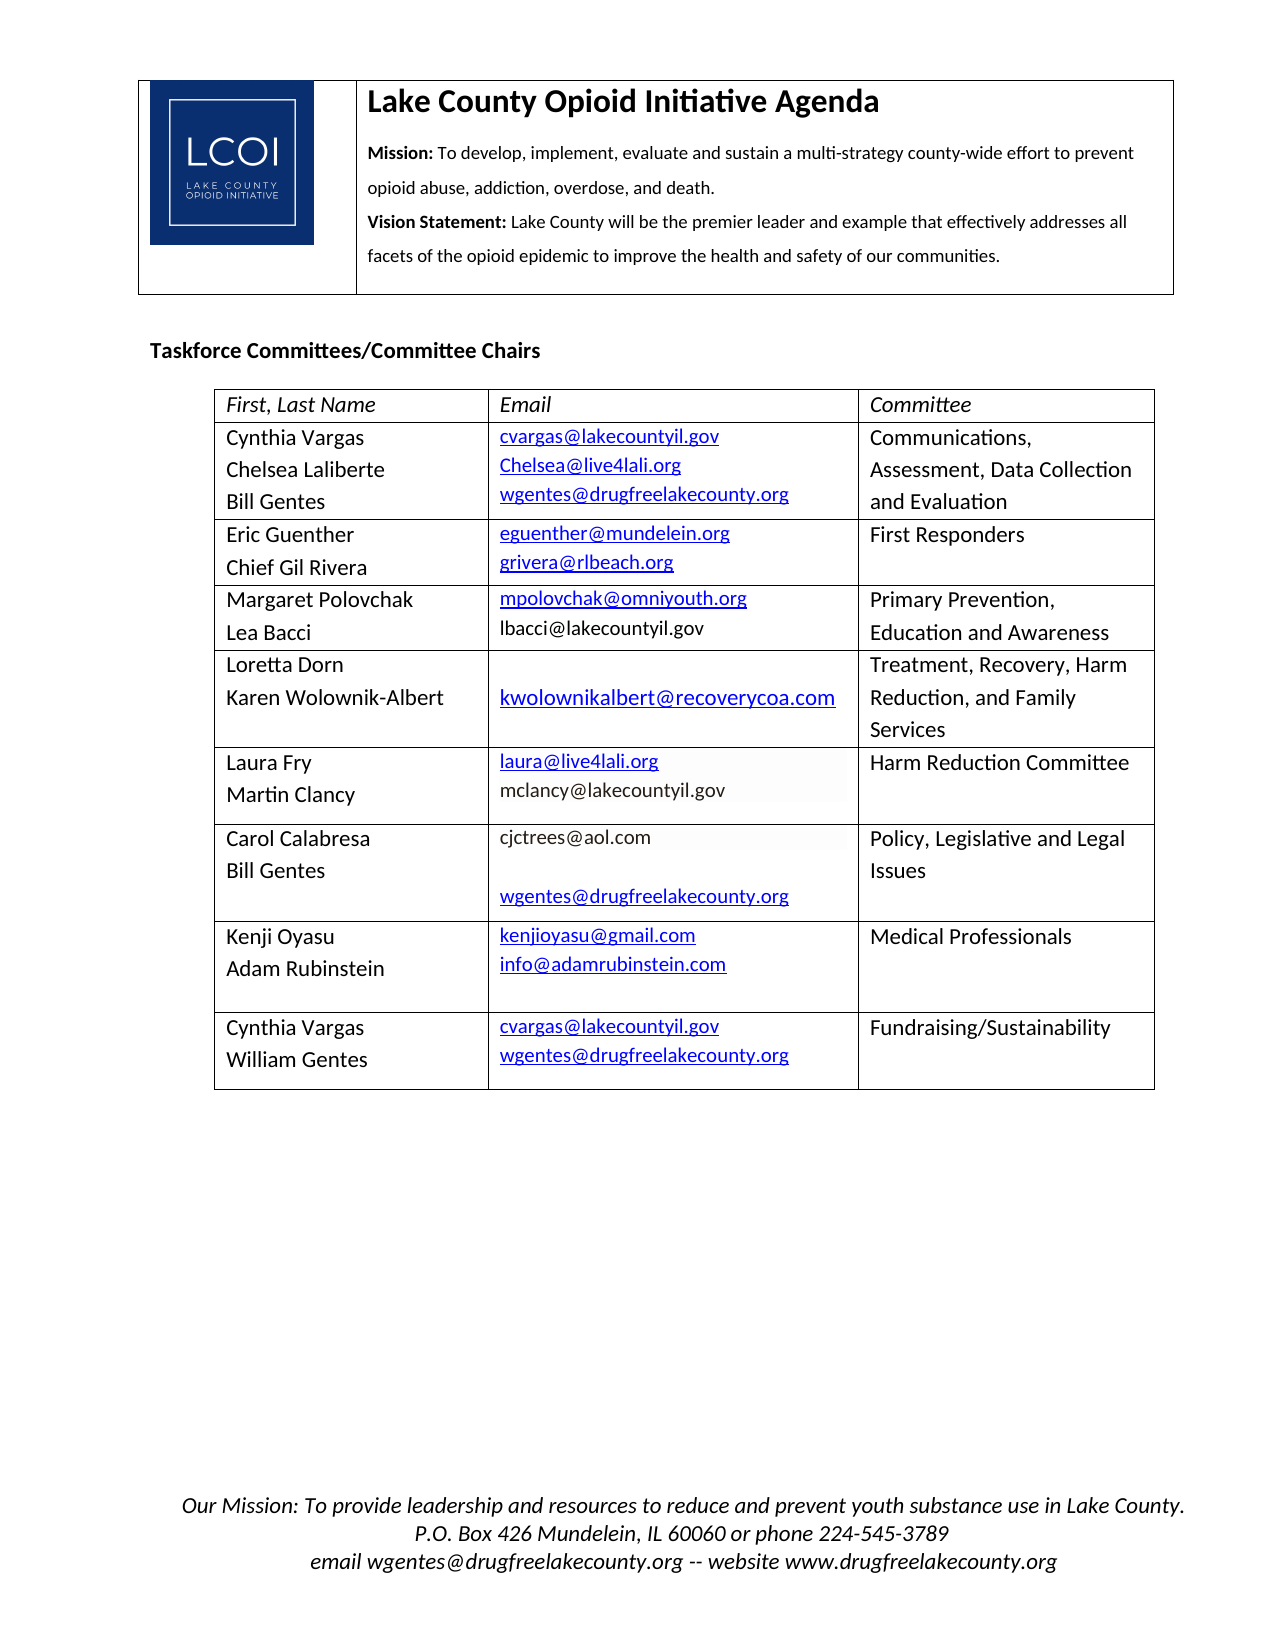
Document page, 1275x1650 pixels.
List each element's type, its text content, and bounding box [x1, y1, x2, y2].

table_cell Eric Guenther Chief Gil Rivera [215, 520, 488, 584]
table_cell Loretta Dorn Karen Wolownik-Albert [215, 651, 488, 747]
table_cell Cynthia Vargas Chelsea Laliberte Bill Gentes [215, 423, 488, 519]
table_cell Margaret Polovchak Lea Bacci [215, 586, 488, 649]
table_cell First Responders [859, 520, 1154, 584]
text Taskforce Committees/Committee Chairs [150, 336, 1219, 364]
picture [150, 80, 314, 245]
table_cell Cynthia Vargas William Gentes [215, 1013, 488, 1088]
table_cell kwolownikalbert@recoverycoa.com [489, 651, 858, 747]
table_cell Kenji Oyasu Adam Rubinstein [215, 922, 488, 1012]
table_header Email [489, 390, 858, 422]
table_cell kenjioyasu@gmail.com info@adamrubinstein.com [489, 922, 858, 1012]
table_cell eguenther@mundelein.org grivera@rlbeach.org [489, 520, 858, 584]
table_header First, Last Name [215, 390, 488, 422]
table_cell Primary Prevention, Education and Awareness [859, 586, 1154, 649]
table_cell Fundraising/Sustainability [859, 1013, 1154, 1088]
table_cell mpolovchak@omniyouth.org lbacci@lakecountyil.gov [489, 586, 858, 649]
table_cell cjctrees@aol.com wgentes@drugfreelakecounty.org [489, 825, 858, 921]
table_header Committee [859, 390, 1154, 422]
table_cell Harm Reduction Committee [859, 748, 1154, 823]
table_cell cvargas@lakecountyil.gov Chelsea@live4lali.org wgentes@drugfreelakecounty.org [489, 423, 858, 519]
table_cell Laura Fry Martin Clancy [215, 748, 488, 823]
table_cell laura@live4lali.org mclancy@lakecountyil.gov [489, 748, 858, 823]
table_cell cvargas@lakecountyil.gov wgentes@drugfreelakecounty.org [489, 1013, 858, 1088]
table_cell Communications, Assessment, Data Collection and Evaluation [859, 423, 1154, 519]
table_cell Treatment, Recovery, Harm Reduction, and Family Services [859, 651, 1154, 747]
table_cell Carol Calabresa Bill Gentes [215, 825, 488, 921]
table_cell Medical Professionals [859, 922, 1154, 1012]
table_cell Policy, Legislative and Legal Issues [859, 825, 1154, 921]
